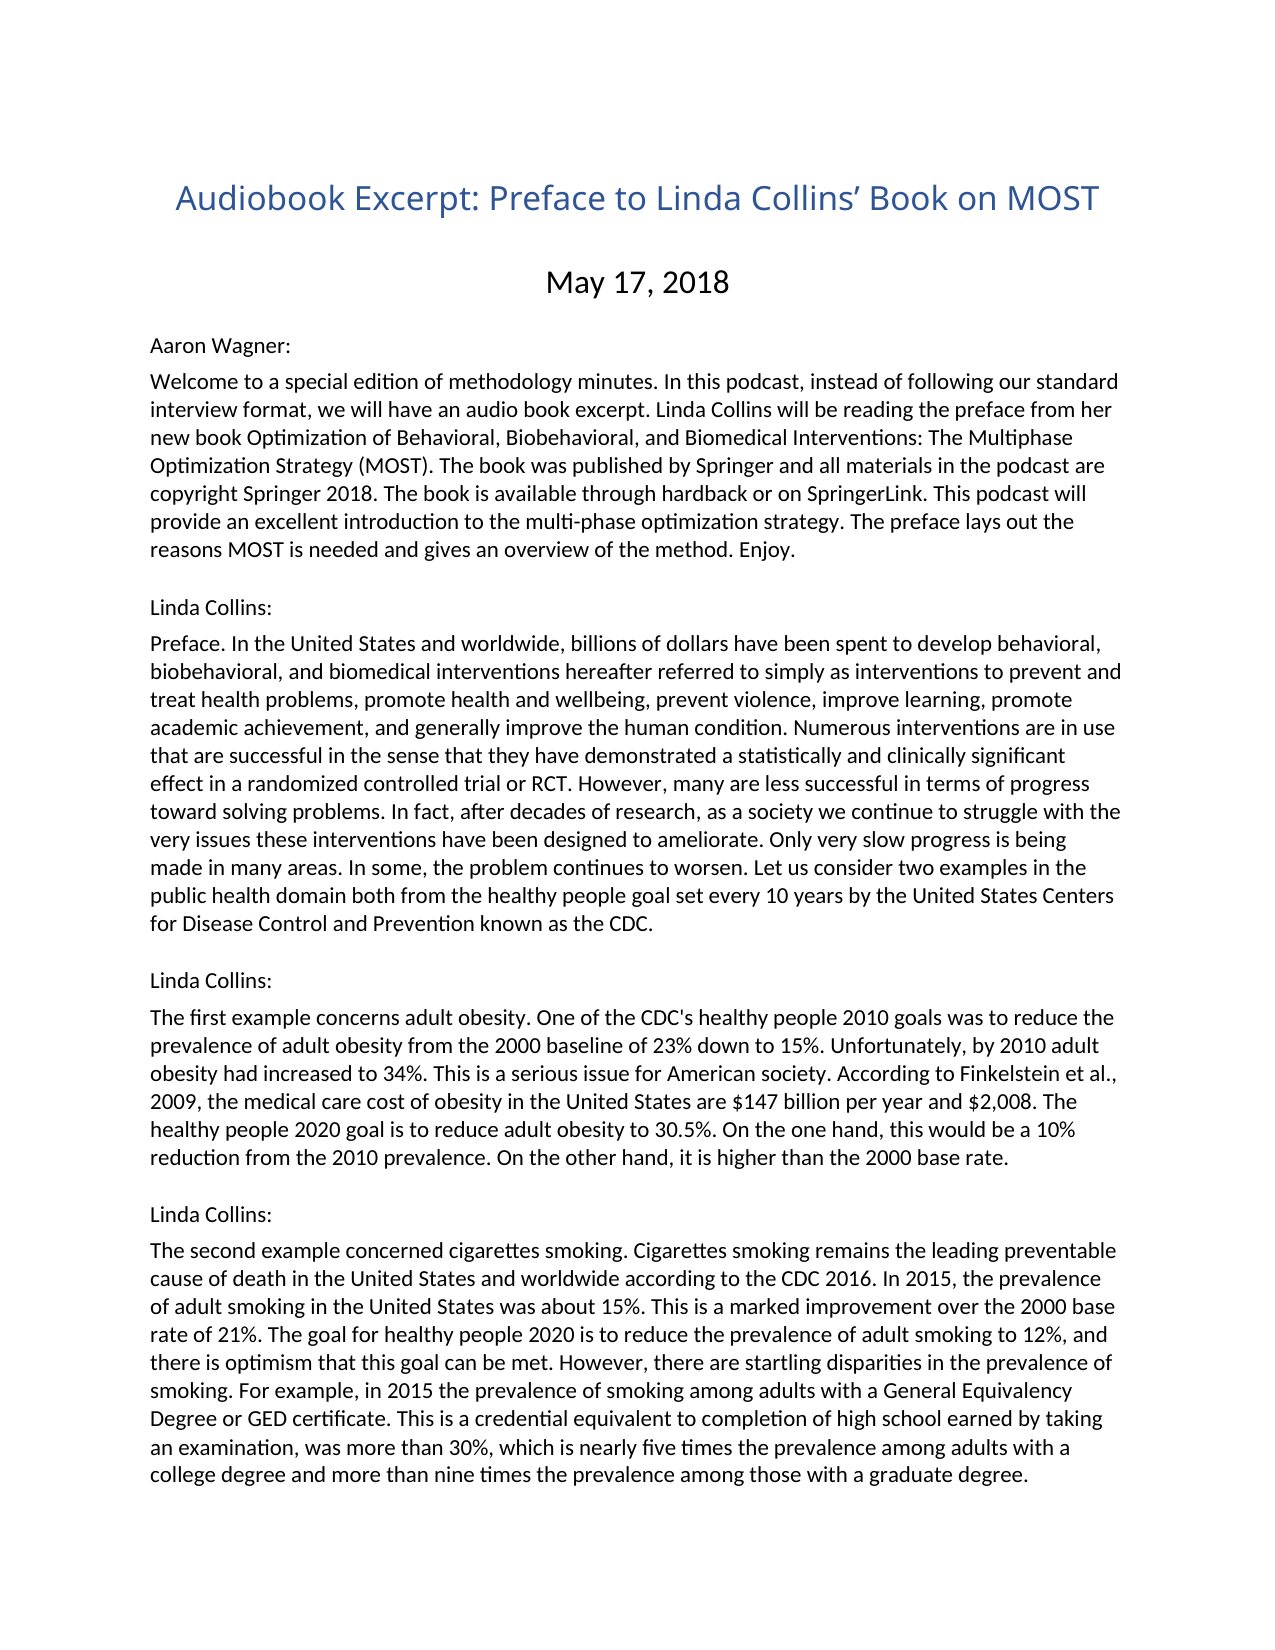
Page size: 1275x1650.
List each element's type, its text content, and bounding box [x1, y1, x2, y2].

text Preface. In the United States and worldwide, billions of dollars have been spent to develop behavioral, biobehavioral, and biomedical interventions hereafter referred to simply as interventions to prevent and treat health problems, promote health and wellbeing, prevent violence, improve learning, promote academic achievement, and generally improve the human condition. Numerous interventions are in use that are successful in the sense that they have demonstrated a statistically and clinically significant effect in a randomized controlled trial or RCT. However, many are less successful in terms of progress toward solving problems. In fact, after decades of research, as a society we continue to struggle with the very issues these interventions have been designed to ameliorate. Only very slow progress is being made in many areas. In some, the problem continues to worsen. Let us consider two examples in the public health domain both from the healthy people goal set every 10 years by the United States Centers for Disease Control and Prevention known as the CDC. [150, 629, 1125, 937]
text The second example concerned cigarettes smoking. Cigarettes smoking remains the leading preventable cause of death in the United States and worldwide according to the CDC 2016. In 2015, the prevalence of adult smoking in the United States was about 15%. This is a marked improvement over the 2000 base rate of 21%. The goal for healthy people 2020 is to reduce the prevalence of adult smoking to 12%, and there is optimism that this goal can be met. However, there are startling disparities in the prevalence of smoking. For example, in 2015 the prevalence of smoking among adults with a General Equivalency Degree or GED certificate. This is a credential equivalent to completion of high school earned by taking an examination, was more than 30%, which is nearly five times the prevalence among adults with a college degree and more than nine times the prevalence among those with a graduate degree. [150, 1236, 1125, 1489]
text Linda Collins: [150, 593, 1125, 621]
text The first example concerns adult obesity. One of the CDC's healthy people 2010 goals was to reduce the prevalence of adult obesity from the 2000 baseline of 23% down to 15%. Unfortunately, by 2010 adult obesity had increased to 34%. This is a serious issue for American society. According to Finkelstein et al., 2009, the medical care cost of obesity in the United States are $147 billion per year and $2,008. The healthy people 2020 goal is to reduce adult obesity to 30.5%. On the one hand, this would be a 10% reduction from the 2010 prevalence. On the other hand, it is higher than the 2000 base rate. [150, 1003, 1125, 1171]
subtitle Audiobook Excerpt: Preface to Linda Collins’ Book on MOST [150, 175, 1125, 220]
text May 17, 2018 [150, 261, 1125, 302]
text Linda Collins: [150, 1200, 1125, 1228]
text Welcome to a special edition of methodology minutes. In this podcast, instead of following our standard interview format, we will have an audio book excerpt. Linda Collins will be reading the preface from her new book Optimization of Behavioral, Biobehavioral, and Biomedical Interventions: The Multiphase Optimization Strategy (MOST). The book was published by Springer and all materials in the podcast are copyright Springer 2018. The book is available through hardback or on SpringerLink. This podcast will provide an excellent introduction to the multi-phase optimization strategy. The preface lays out the reasons MOST is needed and gives an overview of the method. Enjoy. [150, 367, 1125, 563]
text Aaron Wagner: [150, 331, 1125, 359]
text Linda Collins: [150, 966, 1125, 994]
